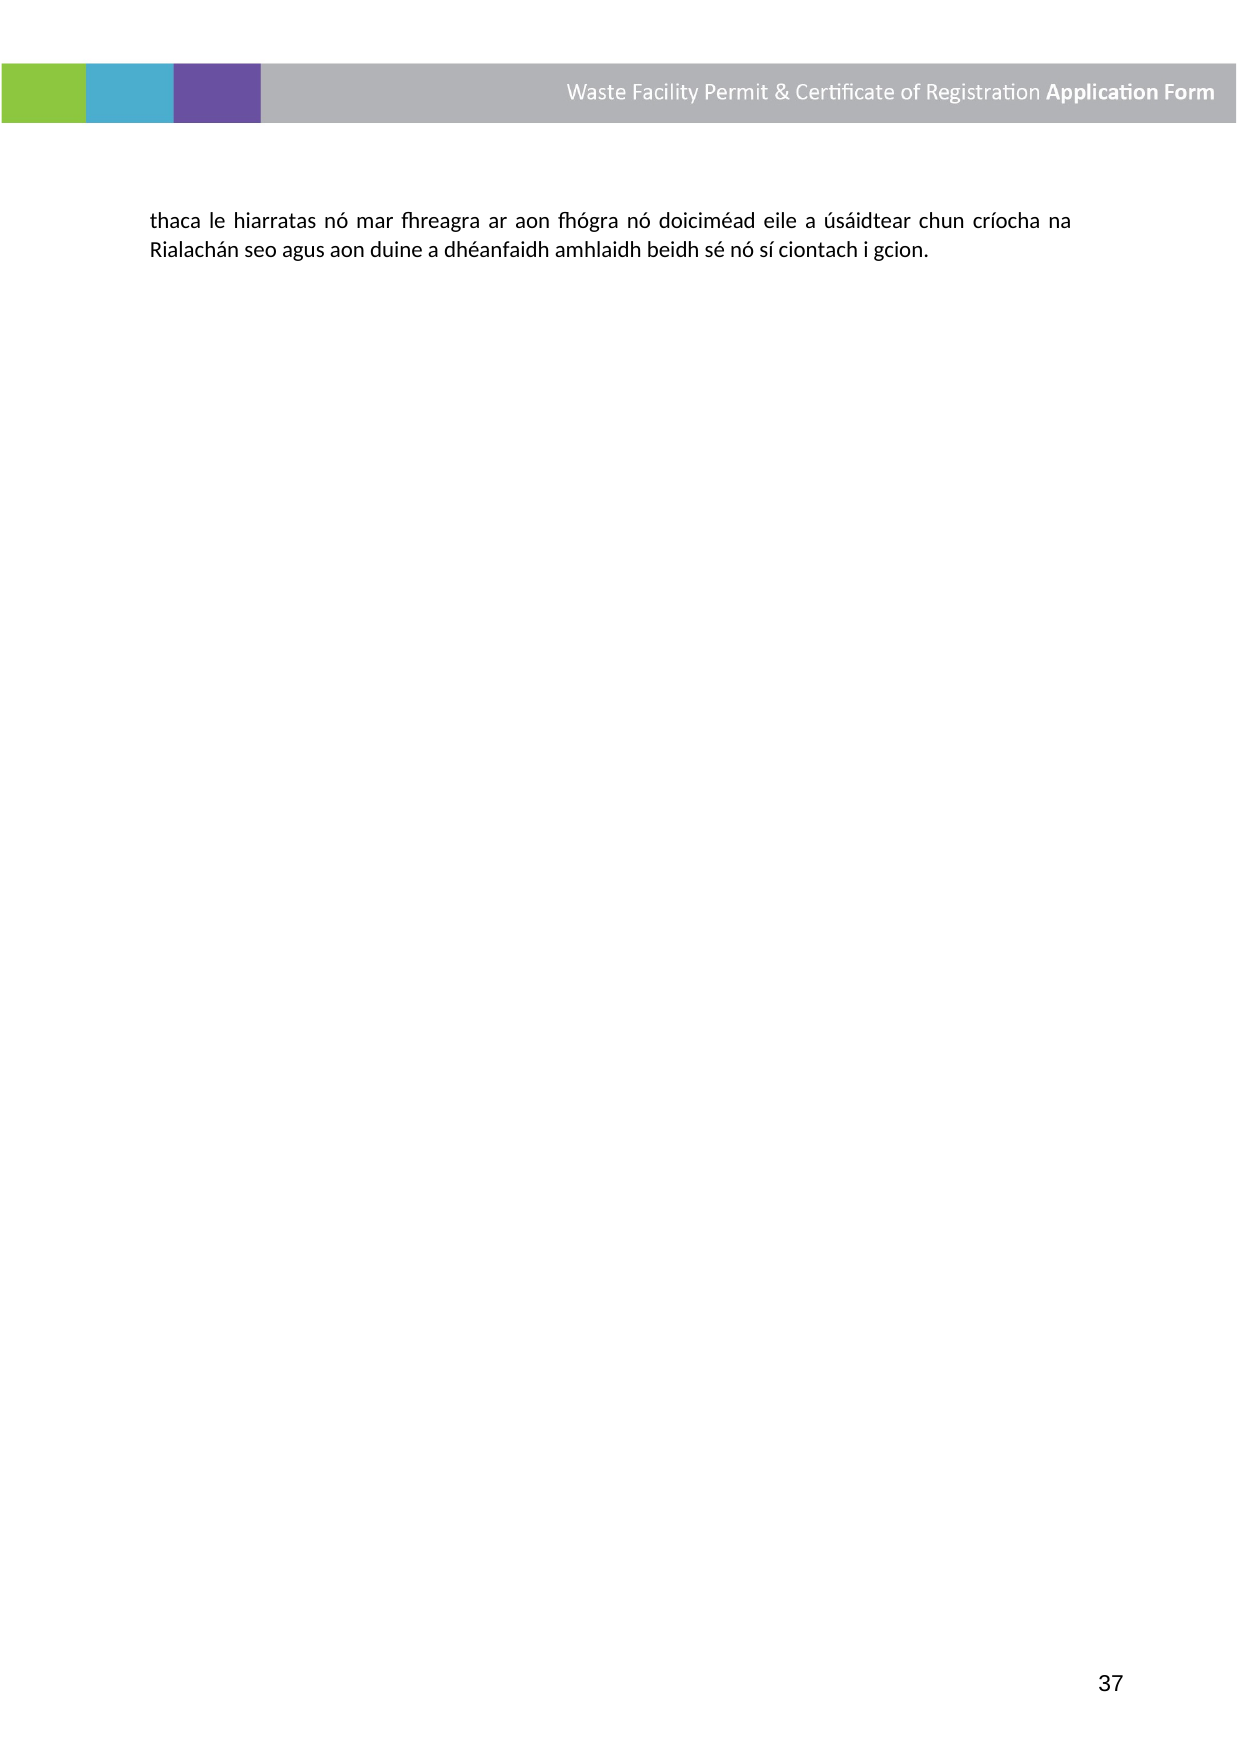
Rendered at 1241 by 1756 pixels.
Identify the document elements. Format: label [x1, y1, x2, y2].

text [148, 206, 1073, 263]
picture [0, 40, 1236, 138]
